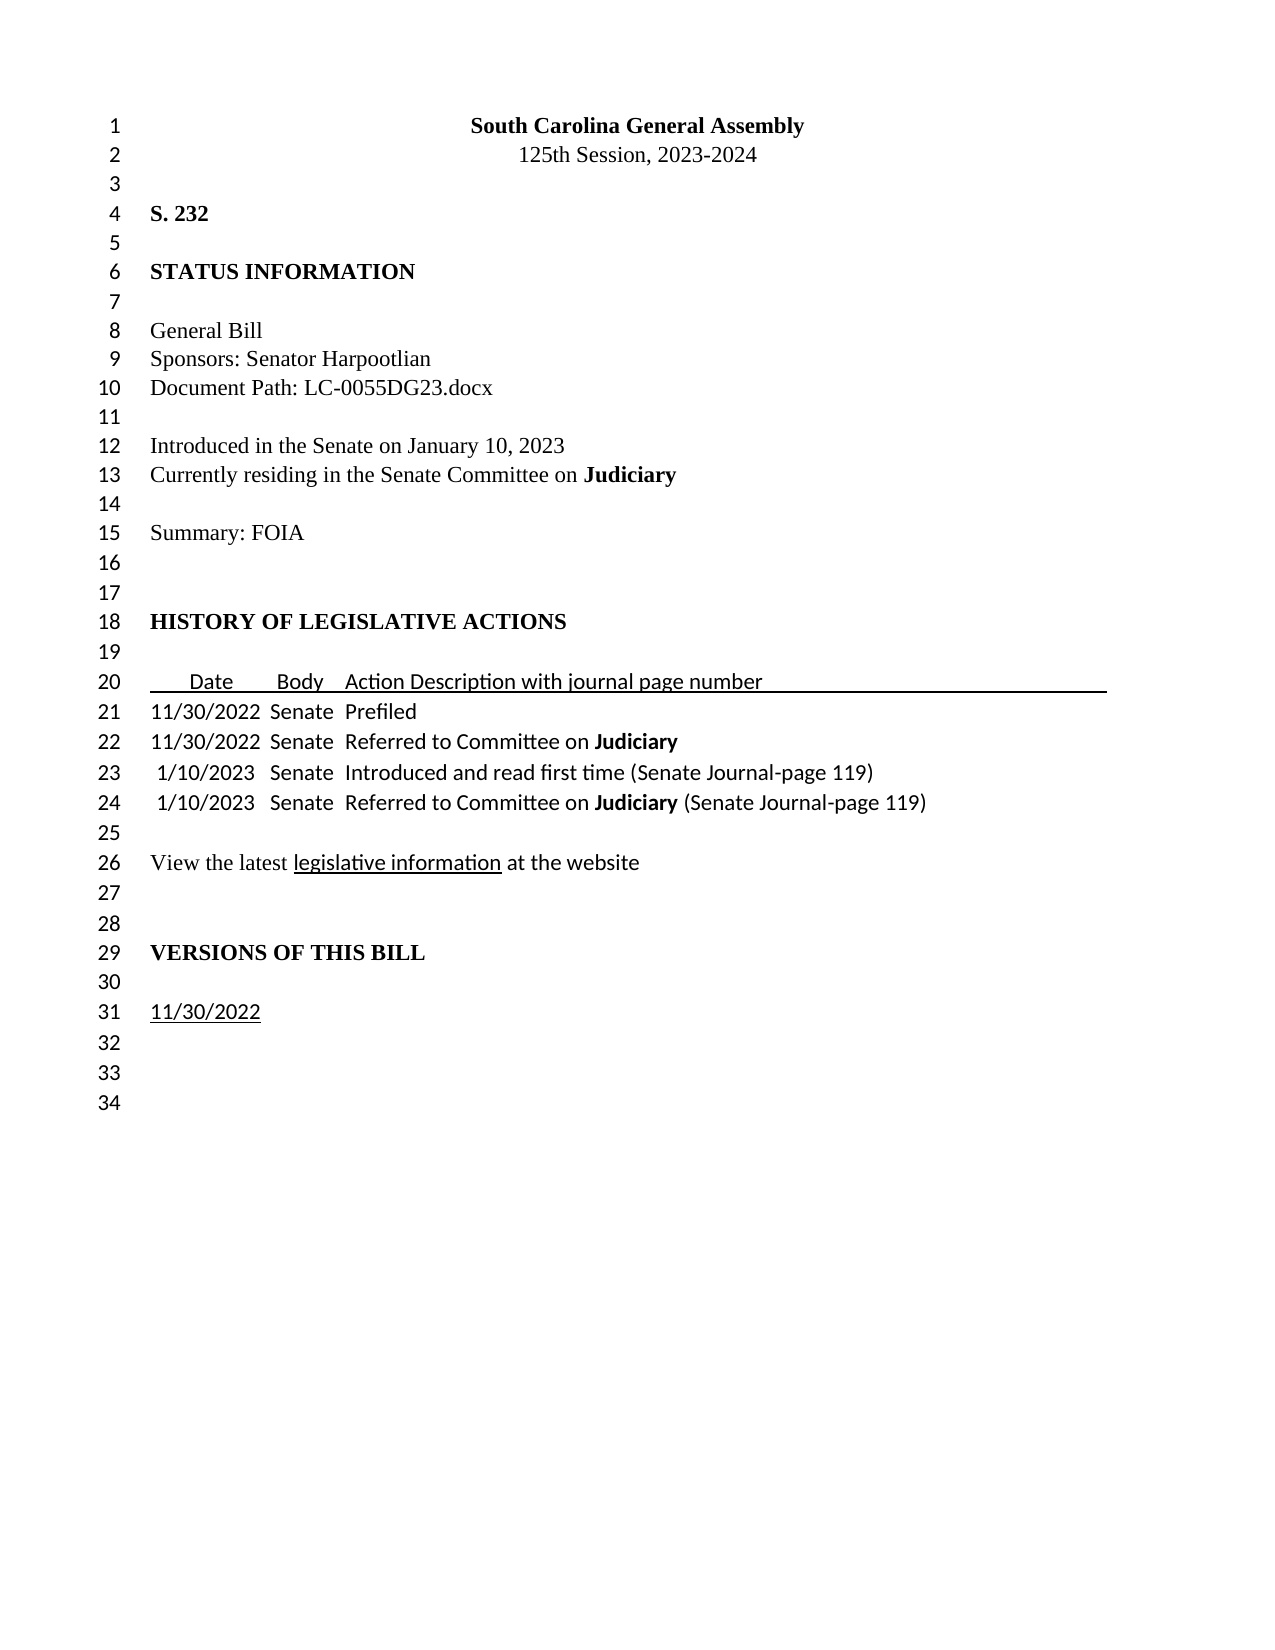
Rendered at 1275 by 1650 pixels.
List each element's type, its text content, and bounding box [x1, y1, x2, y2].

text HISTORY OF LEGISLATIVE ACTIONS [150, 608, 1125, 635]
text 11/30/2022 [150, 997, 1125, 1026]
text 1/10/2023 Senate Referred to Committee on Judiciary (Senate Journal-page 119) [150, 788, 1125, 816]
text View the latest legislative information at the website [150, 848, 1125, 876]
text Introduced in the Senate on January 10, 2023 [150, 432, 1125, 459]
text S. 232 [150, 199, 1125, 226]
text Date Body Action Description with journal page number [150, 667, 1125, 695]
text Sponsors: Senator Harpootlian [150, 345, 1125, 372]
text 11/30/2022 Senate Prefiled [150, 697, 1125, 725]
text South Carolina General Assembly [150, 112, 1125, 139]
text STATUS INFORMATION [150, 258, 1125, 284]
text 1/10/2023 Senate Introduced and read first time (Senate Journal-page 119) [150, 758, 1125, 786]
text 125th Session, 2023-2024 [150, 141, 1125, 167]
text VERSIONS OF THIS BILL [150, 939, 1125, 965]
text Document Path: LC-0055DG23.docx [150, 374, 1125, 400]
text 11/30/2022 Senate Referred to Committee on Judiciary [150, 727, 1125, 755]
text Currently residing in the Senate Committee on Judiciary [150, 461, 1125, 487]
text General Bill [150, 317, 1125, 343]
text Summary: FOIA [150, 519, 1125, 546]
